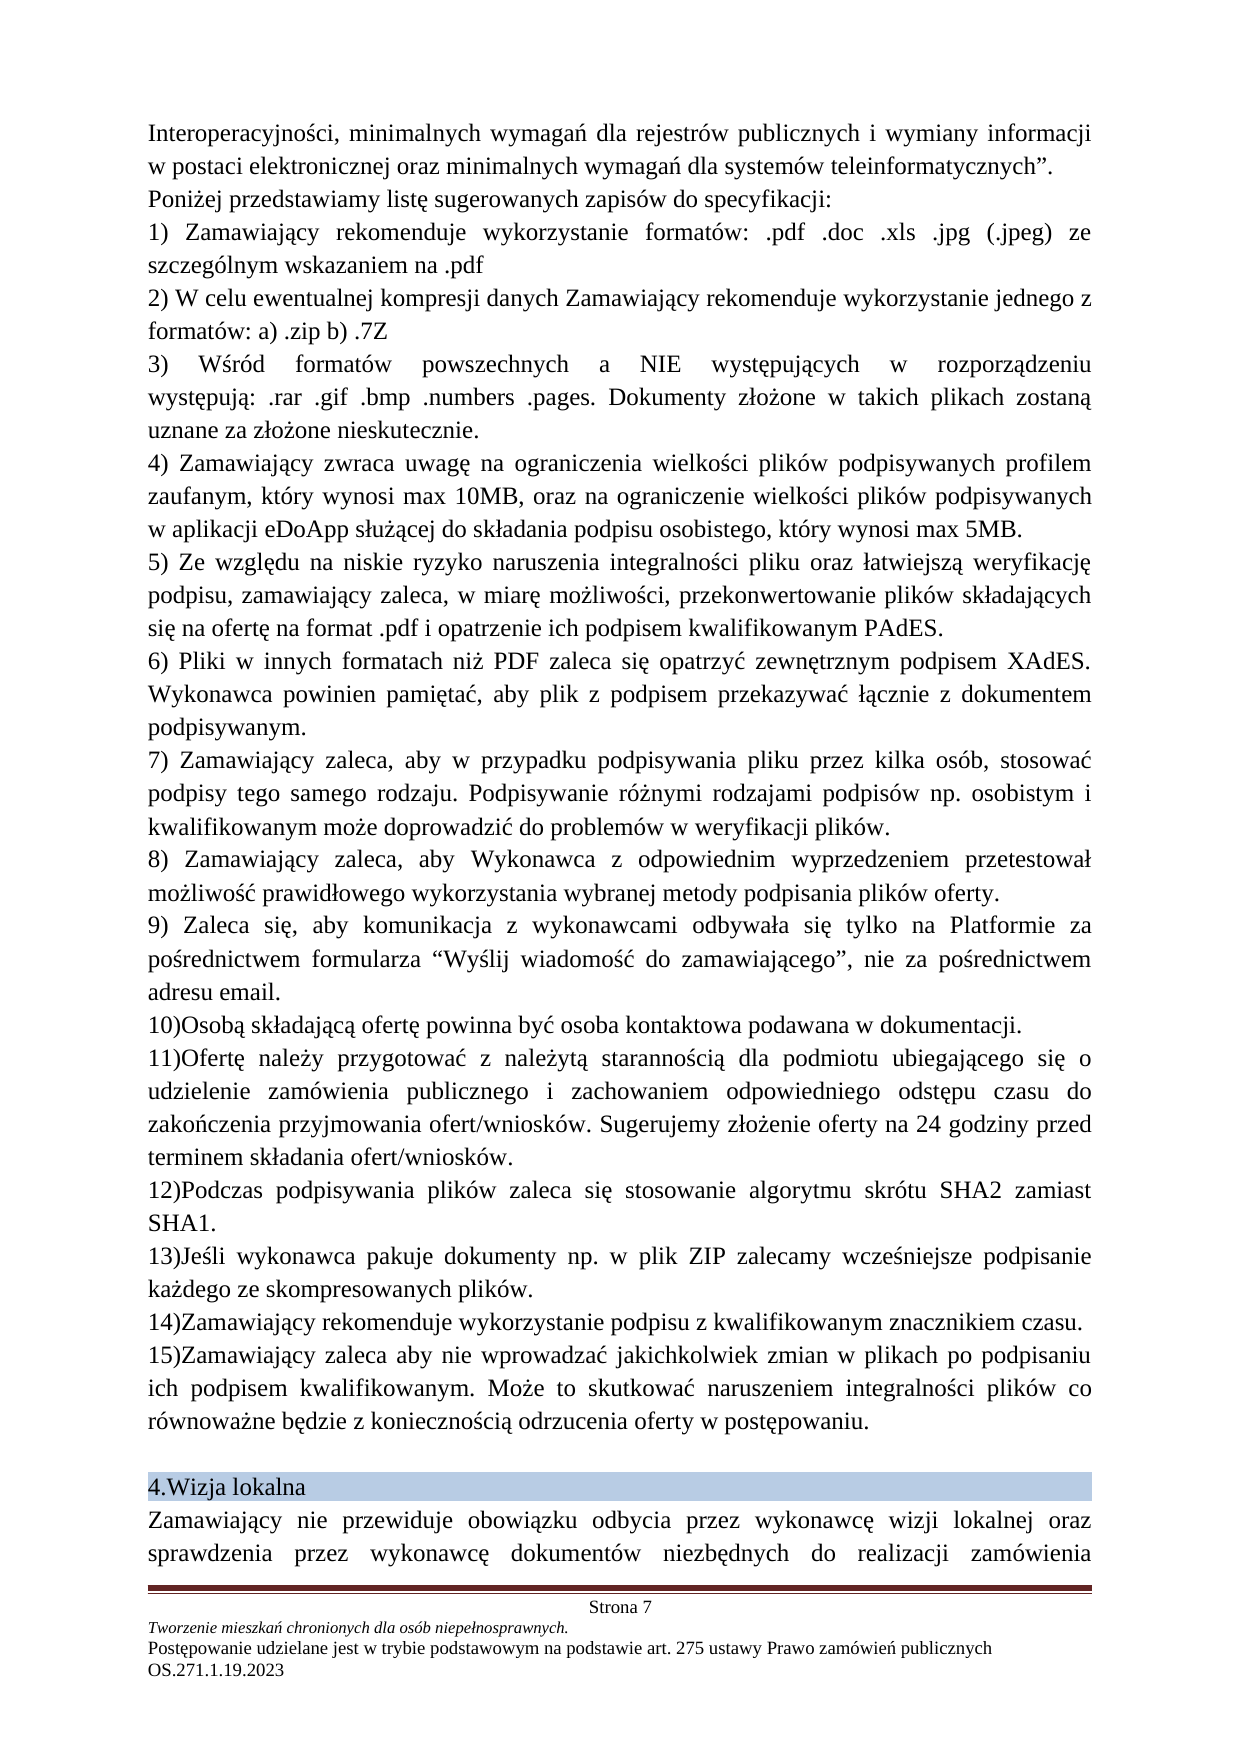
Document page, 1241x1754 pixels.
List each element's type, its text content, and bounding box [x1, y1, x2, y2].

text 11)Ofertę należy przygotować z należytą starannością dla podmiotu ubiegającego się o udzielenie zamówienia publicznego i zachowaniem odpowiedniego odstępu czasu do zakończenia przyjmowania ofert/wniosków. Sugerujemy złożenie oferty na 24 godziny przed terminem składania ofert/wniosków. [148, 1043, 1092, 1171]
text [148, 1505, 1092, 1567]
text 8) Zamawiający zaleca, aby Wykonawca z odpowiednim wyprzedzeniem przetestował możliwość prawidłowego wykorzystania wybranej metody podpisania plików oferty. [148, 844, 1092, 906]
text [148, 118, 1092, 180]
text 15)Zamawiający zaleca aby nie wprowadzać jakichkolwiek zmian w plikach po podpisaniu ich podpisem kwalifikowanym. Może to skutkować naruszeniem integralności plików co równoważne będzie z koniecznością odrzucenia oferty w postępowaniu. [148, 1340, 1092, 1435]
text 14)Zamawiający rekomenduje wykorzystanie podpisu z kwalifikowanym znacznikiem czasu. [148, 1307, 1092, 1336]
text 7) Zamawiający zaleca, aby w przypadku podpisywania pliku przez kilka osób, stosować podpisy tego samego rodzaju. Podpisywanie różnymi rodzajami podpisów np. osobistym i kwalifikowanym może doprowadzić do problemów w weryfikacji plików. [148, 746, 1092, 840]
text Poniżej przedstawiamy listę sugerowanych zapisów do specyfikacji: [148, 184, 1092, 213]
text 6) Pliki w innych formatach niż PDF zaleca się opatrzyć zewnętrznym podpisem XAdES. Wykonawca powinien pamiętać, aby plik z podpisem przekazywać łącznie z dokumentem podpisywanym. [148, 646, 1092, 741]
text 13)Jeśli wykonawca pakuje dokumenty np. w plik ZIP zalecamy wcześniejsze podpisanie każdego ze skompresowanych plików. [148, 1241, 1092, 1303]
text 10)Osobą składającą ofertę powinna być osoba kontaktowa podawana w dokumentacji. [148, 1010, 1092, 1038]
text 4) Zamawiający zwraca uwagę na ograniczenia wielkości plików podpisywanych profilem zaufanym, który wynosi max 10MB, oraz na ograniczenie wielkości plików podpisywanych w aplikacji eDoApp służącej do składania podpisu osobistego, który wynosi max 5MB. [148, 448, 1092, 543]
text 9) Zaleca się, aby komunikacja z wykonawcami odbywała się tylko na Platformie za pośrednictwem formularza “Wyślij wiadomość do zamawiającego”, nie za pośrednictwem adresu email. [148, 911, 1092, 1005]
text 1) Zamawiający rekomenduje wykorzystanie formatów: .pdf .doc .xls .jpg (.jpeg) ze szczególnym wskazaniem na .pdf [148, 217, 1092, 279]
text 12)Podczas podpisywania plików zaleca się stosowanie algorytmu skrótu SHA2 zamiast SHA1. [148, 1175, 1092, 1237]
text 3) Wśród formatów powszechnych a NIE występujących w rozporządzeniu występują: .rar .gif .bmp .numbers .pages. Dokumenty złożone w takich plikach zostaną uznane za złożone nieskutecznie. [148, 349, 1092, 444]
text 2) W celu ewentualnej kompresji danych Zamawiający rekomenduje wykorzystanie jednego z formatów: a) .zip b) .7Z [148, 283, 1092, 345]
text 5) Ze względu na niskie ryzyko naruszenia integralności pliku oraz łatwiejszą weryfikację podpisu, zamawiający zaleca, w miarę możliwości, przekonwertowanie plików składających się na ofertę na format .pdf i opatrzenie ich podpisem kwalifikowanym PAdES. [148, 547, 1092, 642]
text 4.Wizja lokalna [148, 1472, 1092, 1501]
